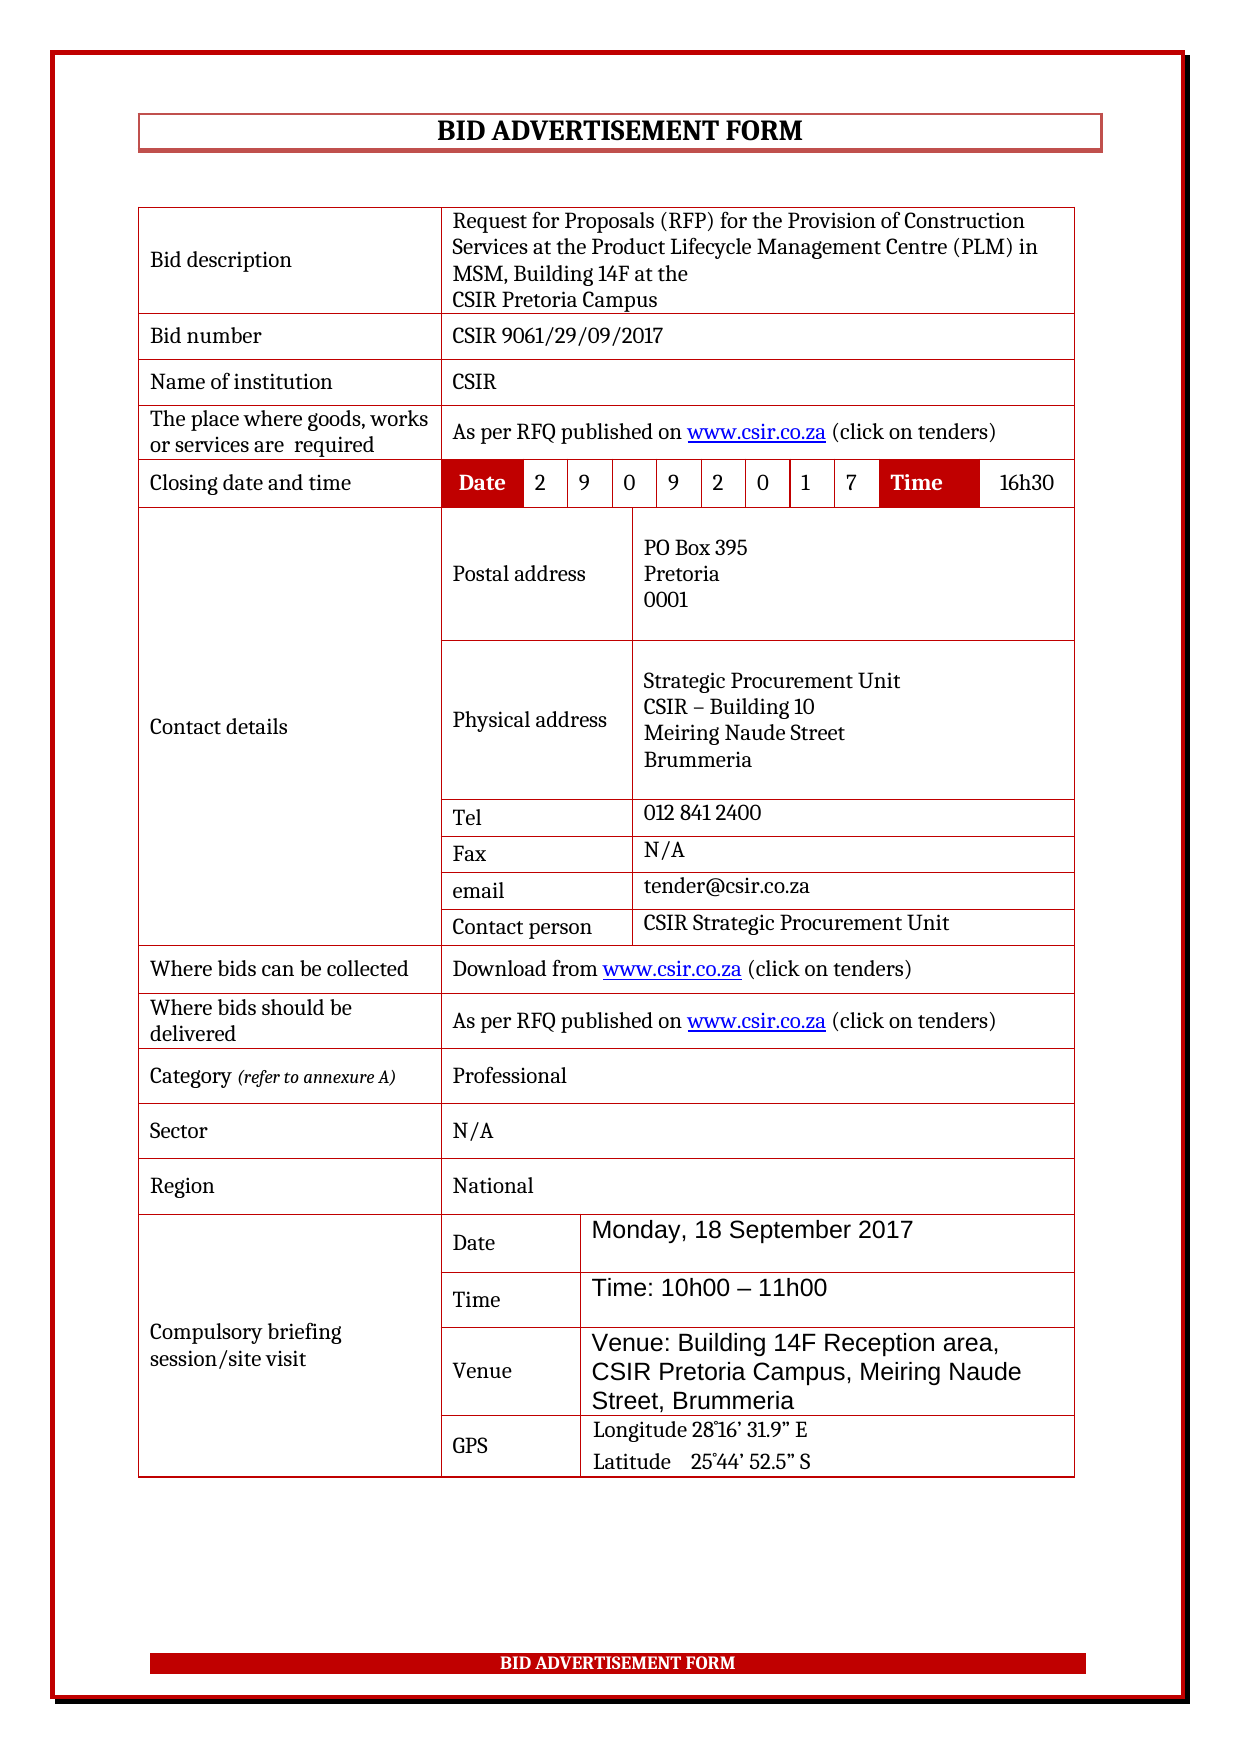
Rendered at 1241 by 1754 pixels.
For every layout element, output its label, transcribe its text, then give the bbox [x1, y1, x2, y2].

table_cell Date [442, 1215, 580, 1272]
table_cell Time [442, 1273, 580, 1327]
table_cell tender@csir.co.za [633, 873, 1074, 908]
table_cell CSIR 9061/29/09/2017 [442, 314, 1074, 359]
table_cell N/A [442, 1104, 1074, 1158]
table_cell Time [880, 460, 979, 507]
table_cell N/A [633, 837, 1074, 872]
table_cell Sector [139, 1104, 441, 1158]
table_cell National [442, 1159, 1074, 1213]
table_cell Venue [442, 1328, 580, 1414]
table_cell PO Box 395 Pretoria 0001 [633, 508, 1074, 640]
table_cell 2 [702, 460, 745, 507]
table_cell CSIR [442, 360, 1074, 405]
table_cell 0 [746, 460, 789, 507]
table_cell Strategic Procurement Unit CSIR – Building 10 Meiring Naude Street Brummeria [633, 641, 1074, 799]
table_cell Tel [442, 800, 632, 836]
table_cell Fax [442, 837, 632, 872]
table_cell Where bids should be delivered [139, 994, 441, 1048]
table_cell Closing date and time [139, 460, 441, 507]
table_cell Compulsory briefing session/site visit [139, 1215, 441, 1476]
table_cell Time: 10h00 – 11h00 [581, 1273, 1074, 1327]
table_cell Region [139, 1159, 441, 1213]
table_cell 9 [568, 460, 612, 507]
table_cell Name of institution [139, 360, 441, 405]
table_cell As per RFQ published on www.csir.co.za (click on tenders) [442, 994, 1074, 1048]
table_header Bid description [139, 208, 441, 313]
table_cell Bid number [139, 314, 441, 359]
table_cell Monday, 18 September 2017 [581, 1215, 1074, 1272]
table_cell Contact person [442, 910, 632, 945]
table_cell Physical address [442, 641, 632, 799]
table_cell Download from www.csir.co.za (click on tenders) [442, 946, 1074, 993]
table_cell 0 [613, 460, 656, 507]
table_cell Venue: Building 14F Reception area, CSIR Pretoria Campus, Meiring Naude Street, Brummeria [581, 1328, 1074, 1414]
table_cell As per RFQ published on www.csir.co.za (click on tenders) [442, 406, 1074, 458]
table_cell 2 [524, 460, 567, 507]
table_cell The place where goods, works or services are required [139, 406, 441, 458]
table_cell [581, 1416, 1074, 1476]
table_cell 1 [791, 460, 834, 507]
table_cell 16h30 [980, 460, 1074, 507]
table_cell Contact details [139, 508, 441, 945]
table_cell GPS [442, 1416, 580, 1476]
table_cell Date [442, 460, 523, 507]
table_cell CSIR Strategic Procurement Unit [633, 910, 1074, 945]
table_cell Category (refer to annexure A) [139, 1049, 441, 1103]
table_cell Where bids can be collected [139, 946, 441, 993]
table_cell 7 [835, 460, 879, 507]
table_cell Postal address [442, 508, 632, 640]
table_header Request for Proposals (RFP) for the Provision of Construction Services at the Product Lifecycle Management Centre (PLM) in MSM, Building 14F at the CSIR Pretoria Campus [442, 208, 1074, 313]
table_cell Professional [442, 1049, 1074, 1103]
table_header BID ADVERTISEMENT FORM [140, 115, 1100, 148]
table_cell 012 841 2400 [633, 800, 1074, 836]
table_cell 9 [657, 460, 701, 507]
table_cell email [442, 873, 632, 908]
